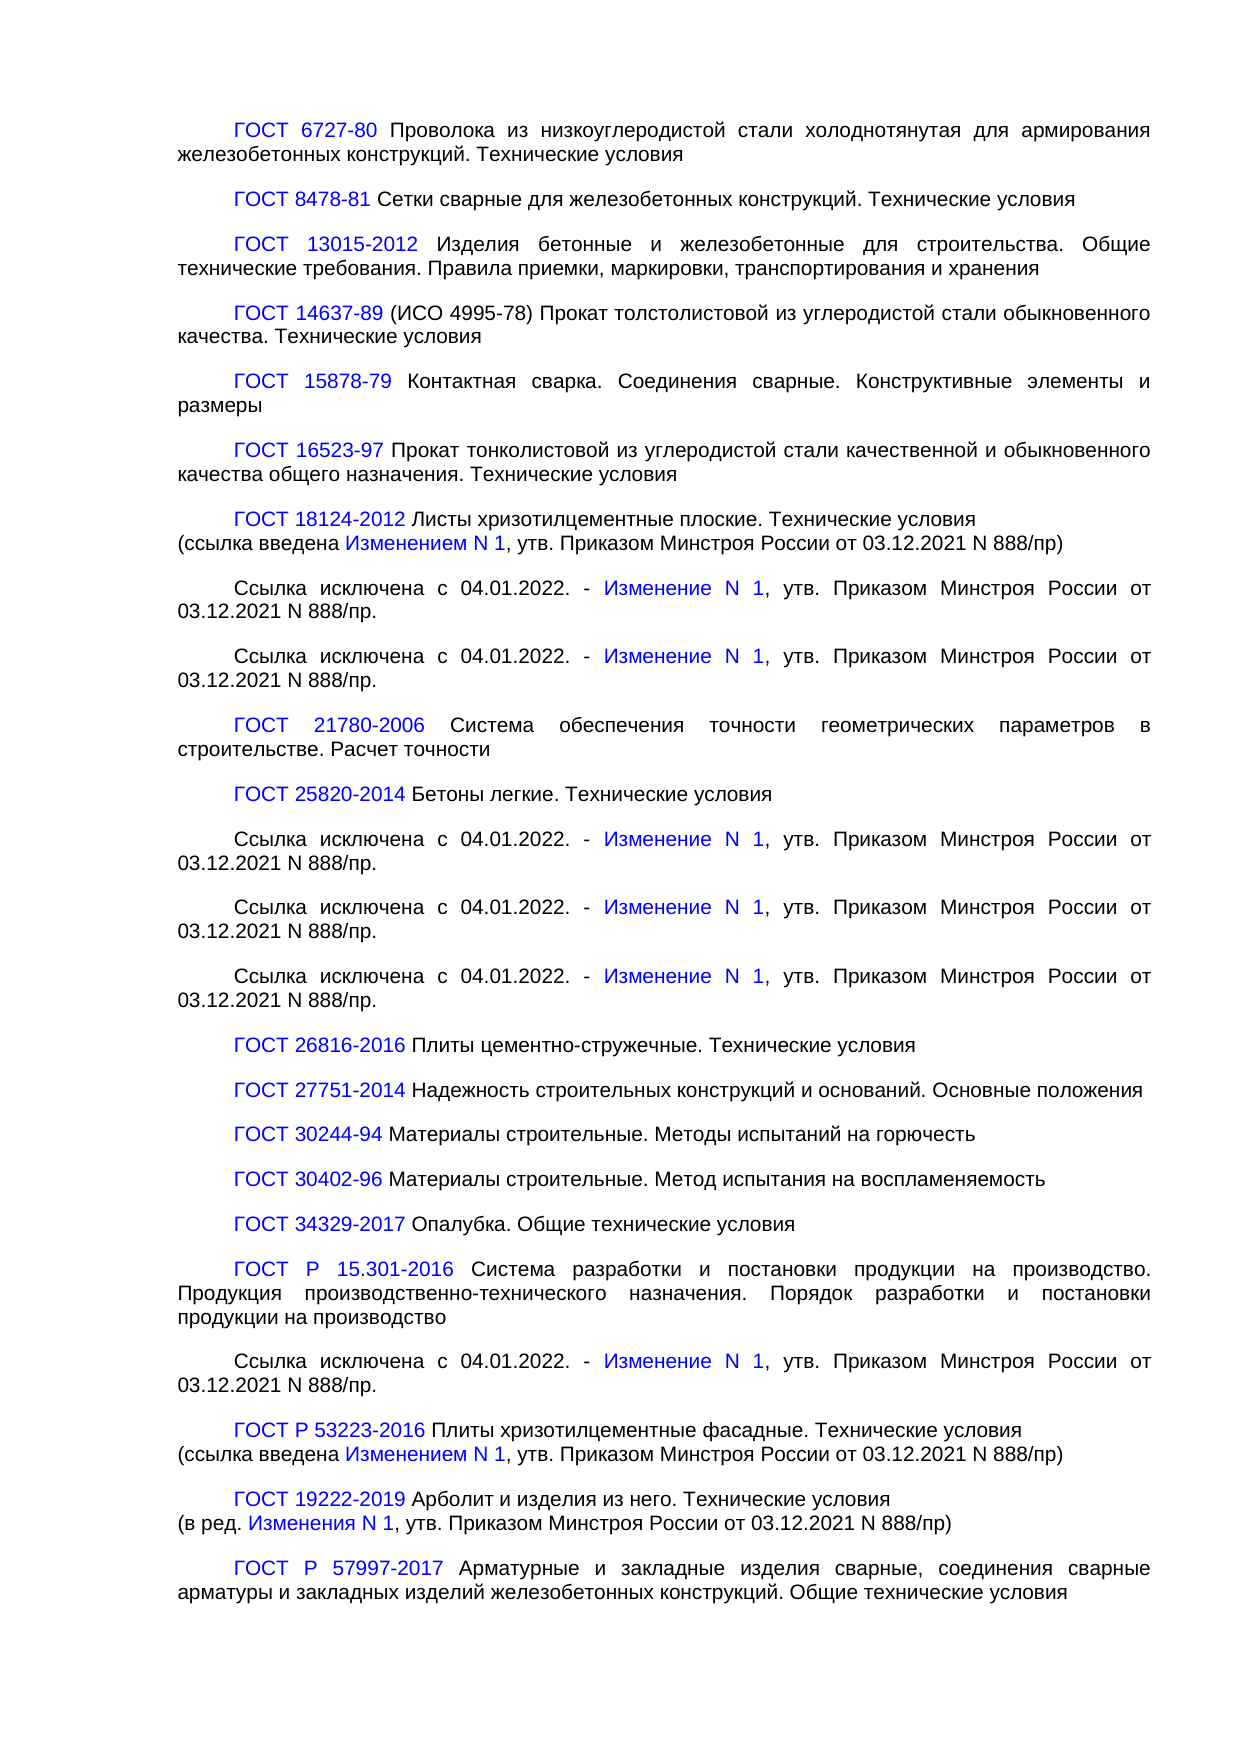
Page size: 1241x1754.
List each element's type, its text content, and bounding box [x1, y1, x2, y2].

text ГОСТ 25820-2014 Бетоны легкие. Технические условия [177, 782, 1152, 806]
text ГОСТ 6727-80 Проволока из низкоуглеродистой стали холоднотянутая для армирования железобетонных конструкций. Технические условия [177, 118, 1152, 166]
text ГОСТ 27751-2014 Надежность строительных конструкций и оснований. Основные положения [177, 1077, 1152, 1101]
text Ссылка исключена с 04.01.2022. - Изменение N 1, утв. Приказом Минстроя России от 03.12.2021 N 888/пр. [177, 895, 1152, 943]
text ГОСТ Р 15.301-2016 Система разработки и постановки продукции на производство. Продукция производственно-технического назначения. Порядок разработки и постановки продукции на производство [177, 1257, 1152, 1328]
text (в ред. Изменения N 1, утв. Приказом Минстроя России от 03.12.2021 N 888/пр) [177, 1511, 1152, 1535]
text (ссылка введена Изменением N 1, утв. Приказом Минстроя России от 03.12.2021 N 888/пр) [177, 1442, 1152, 1466]
text ГОСТ 30402-96 Материалы строительные. Метод испытания на воспламеняемость [177, 1167, 1152, 1191]
text Ссылка исключена с 04.01.2022. - Изменение N 1, утв. Приказом Минстроя России от 03.12.2021 N 888/пр. [177, 826, 1152, 874]
text ГОСТ 15878-79 Контактная сварка. Соединения сварные. Конструктивные элементы и размеры [177, 369, 1152, 417]
text ГОСТ 30244-94 Материалы строительные. Методы испытаний на горючесть [177, 1122, 1152, 1146]
text Ссылка исключена с 04.01.2022. - Изменение N 1, утв. Приказом Минстроя России от 03.12.2021 N 888/пр. [177, 964, 1152, 1012]
text ГОСТ 8478-81 Сетки сварные для железобетонных конструкций. Технические условия [177, 187, 1152, 211]
text ГОСТ 26816-2016 Плиты цементно-стружечные. Технические условия [177, 1033, 1152, 1057]
text (ссылка введена Изменением N 1, утв. Приказом Минстроя России от 03.12.2021 N 888/пр) [177, 531, 1152, 554]
text ГОСТ 21780-2006 Система обеспечения точности геометрических параметров в строительстве. Расчет точности [177, 713, 1152, 761]
text Ссылка исключена с 04.01.2022. - Изменение N 1, утв. Приказом Минстроя России от 03.12.2021 N 888/пр. [177, 575, 1152, 623]
text ГОСТ 13015-2012 Изделия бетонные и железобетонные для строительства. Общие технические требования. Правила приемки, маркировки, транспортирования и хранения [177, 232, 1152, 279]
text ГОСТ 18124-2012 Листы хризотилцементные плоские. Технические условия [177, 507, 1152, 531]
text ГОСТ 16523-97 Прокат тонколистовой из углеродистой стали качественной и обыкновенного качества общего назначения. Технические условия [177, 438, 1152, 486]
text ГОСТ 34329-2017 Опалубка. Общие технические условия [177, 1212, 1152, 1236]
text Ссылка исключена с 04.01.2022. - Изменение N 1, утв. Приказом Минстроя России от 03.12.2021 N 888/пр. [177, 1349, 1152, 1397]
text ГОСТ Р 57997-2017 Арматурные и закладные изделия сварные, соединения сварные арматуры и закладных изделий железобетонных конструкций. Общие технические условия [177, 1556, 1152, 1603]
text Ссылка исключена с 04.01.2022. - Изменение N 1, утв. Приказом Минстроя России от 03.12.2021 N 888/пр. [177, 644, 1152, 692]
text ГОСТ 19222-2019 Арболит и изделия из него. Технические условия [177, 1487, 1152, 1511]
text ГОСТ 14637-89 (ИСО 4995-78) Прокат толстолистовой из углеродистой стали обыкновенного качества. Технические условия [177, 300, 1152, 348]
text ГОСТ Р 53223-2016 Плиты хризотилцементные фасадные. Технические условия [177, 1418, 1152, 1442]
